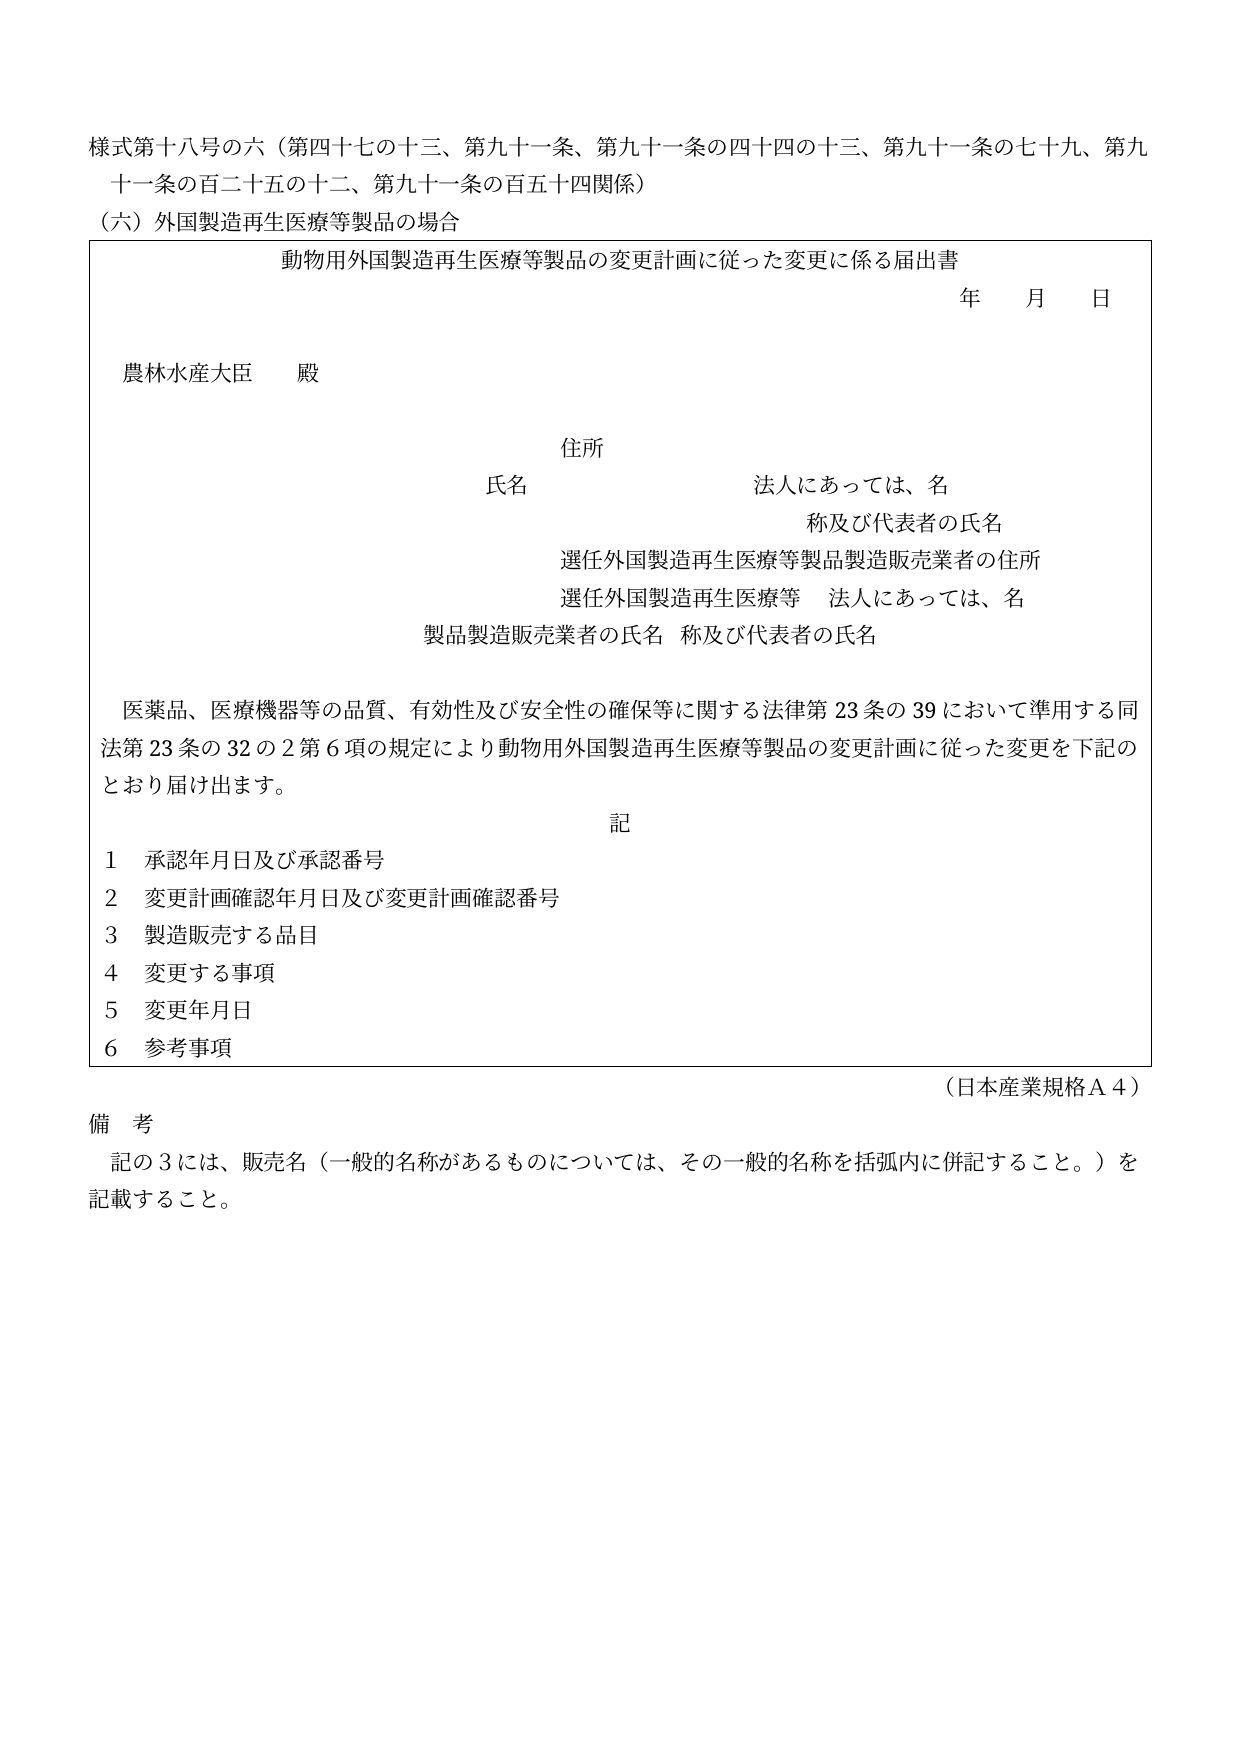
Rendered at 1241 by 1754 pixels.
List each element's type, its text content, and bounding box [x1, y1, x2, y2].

text （日本産業規格Ａ４） [89, 1067, 1152, 1104]
text 備 考 [89, 1104, 1152, 1142]
table_header 動物用外国製造再生医療等製品の変更計画に従った変更に係る届出書 年 月 日 農林水産大臣 殿 住所 氏名 法人にあっては、名 称及び代表者の氏名 選任外国製造再生医療等製品製造販売業者の住所 選任外国製造再生医療等 法人にあっては、名 製品製造販売業者の氏名 称及び代表者の氏名 医薬品、医療機器等の品質、有効性及び安全性の確保等に関する法律第23条の39において準用する同法第23条の32の２第６項の規定により動物用外国製造再生医療等製品の変更計画に従った変更を下記のとおり届け出ます。 記 １ 承認年月日及び承認番号 ２ 変更計画確認年月日及び変更計画確認番号 ３ 製造販売する品目 ４ 変更する事項 ５ 変更年月日 ６ 参考事項 [90, 241, 1151, 1066]
text 記の３には、販売名（一般的名称があるものについては、その一般的名称を括弧内に併記すること。）を記載すること。 [89, 1142, 1152, 1217]
text （六）外国製造再生医療等製品の場合 [89, 202, 1152, 239]
text 様式第十八号の六（第四十七の十三、第九十一条、第九十一条の四十四の十三、第九十一条の七十九、第九十一条の百二十五の十二、第九十一条の百五十四関係） [89, 127, 1152, 202]
